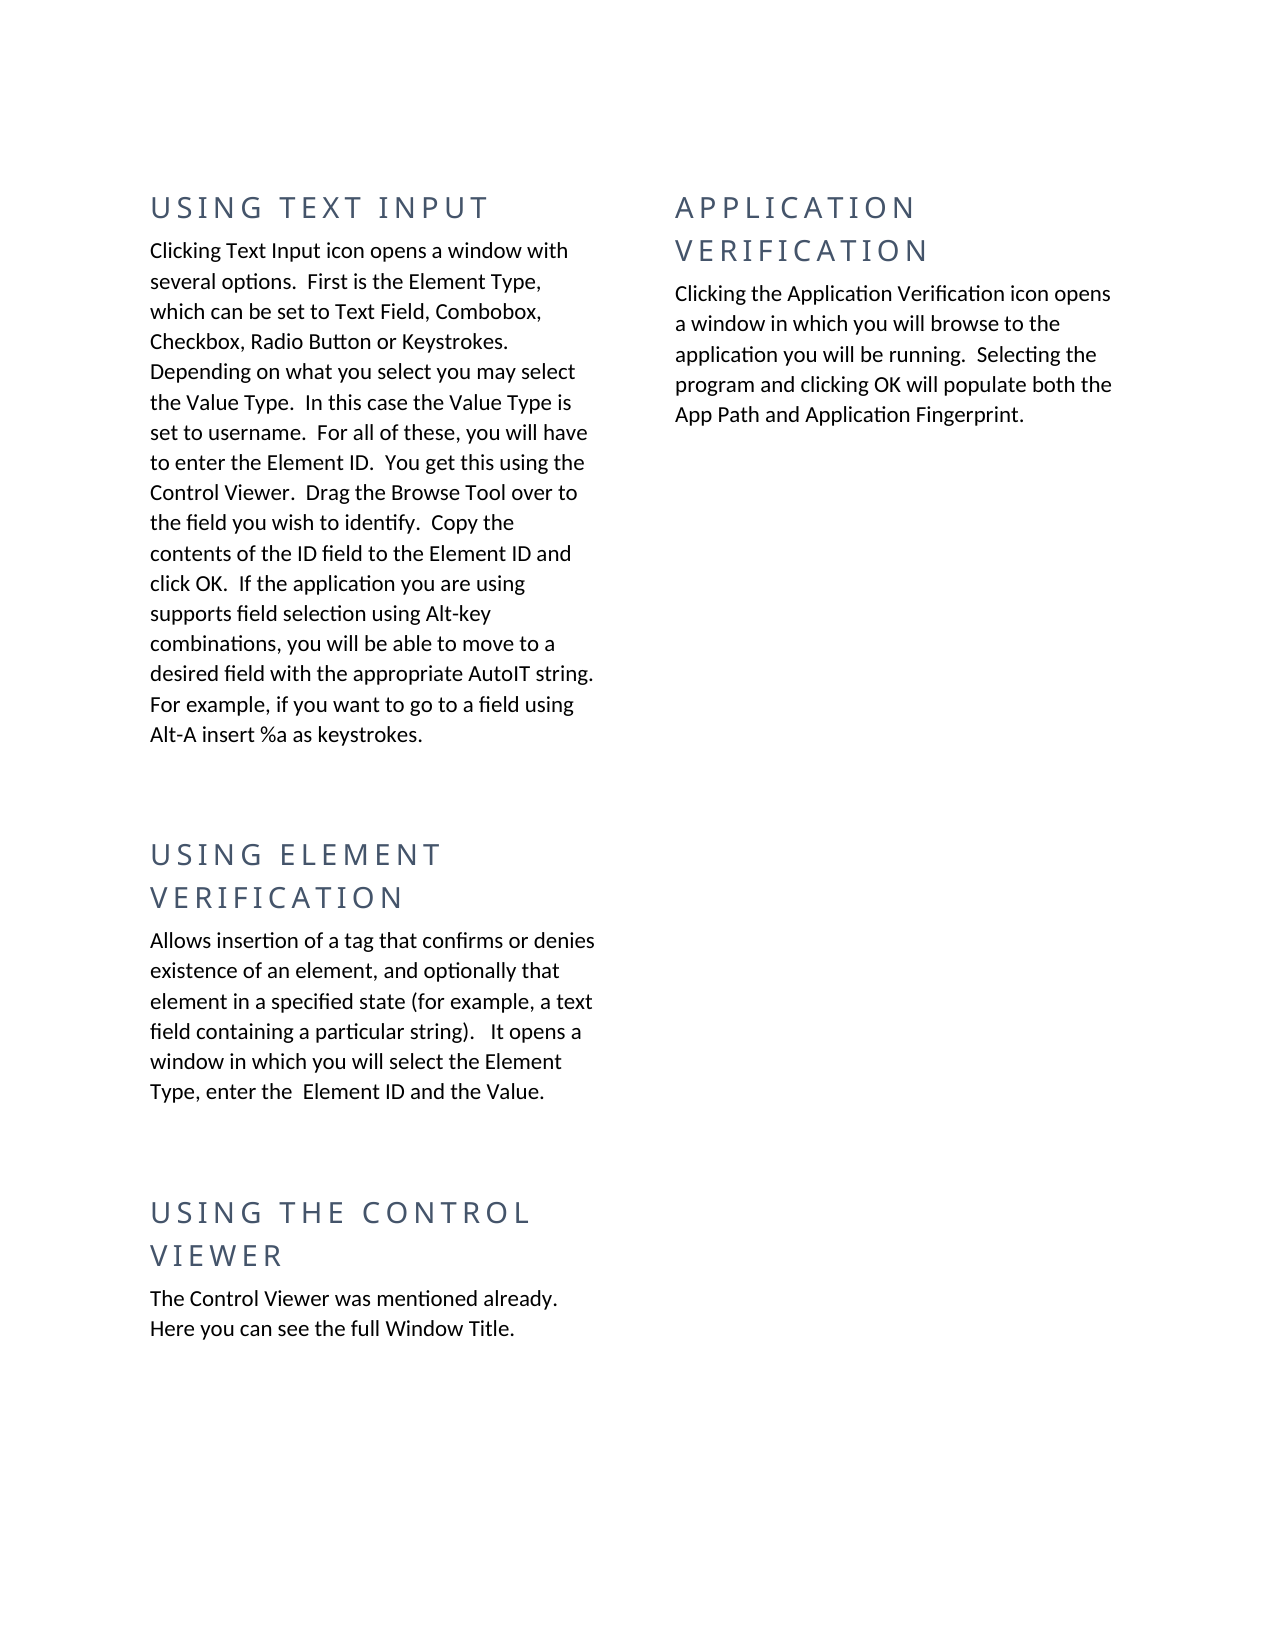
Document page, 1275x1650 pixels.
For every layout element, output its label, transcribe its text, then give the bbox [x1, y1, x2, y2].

text Clicking Text Input icon opens a window with several options. First is the Element Type, which can be set to Text Field, Combobox, Checkbox, Radio Button or Keystrokes. Depending on what you select you may select the Value Type. In this case the Value Type is set to username. For all of these, you will have to enter the Element ID. You get this using the Control Viewer. Drag the Browse Tool over to the field you wish to identify. Copy the contents of the ID field to the Element ID and click OK. If the application you are using supports field selection using Alt-key combinations, you will be able to move to a desired field with the appropriate AutoIT string. For example, if you want to go to a field using Alt-A insert %a as keystrokes. [150, 237, 600, 748]
text The Control Viewer was mentioned already. Here you can see the full Window Title. [150, 1284, 600, 1342]
subtitle Application Verification [675, 187, 1125, 270]
subtitle Using Text Input [150, 187, 600, 227]
subtitle Using element Verification [150, 834, 600, 917]
text Allows insertion of a tag that confirms or denies existence of an element, and optionally that element in a specified state (for example, a text field containing a particular string). It opens a window in which you will select the Element Type, enter the Element ID and the Value. [150, 926, 600, 1105]
text Clicking the Application Verification icon opens a window in which you will browse to the application you will be running. Selecting the program and clicking OK will populate both the App Path and Application Fingerprint. [675, 279, 1125, 428]
subtitle Using the control viewer [150, 1192, 600, 1274]
